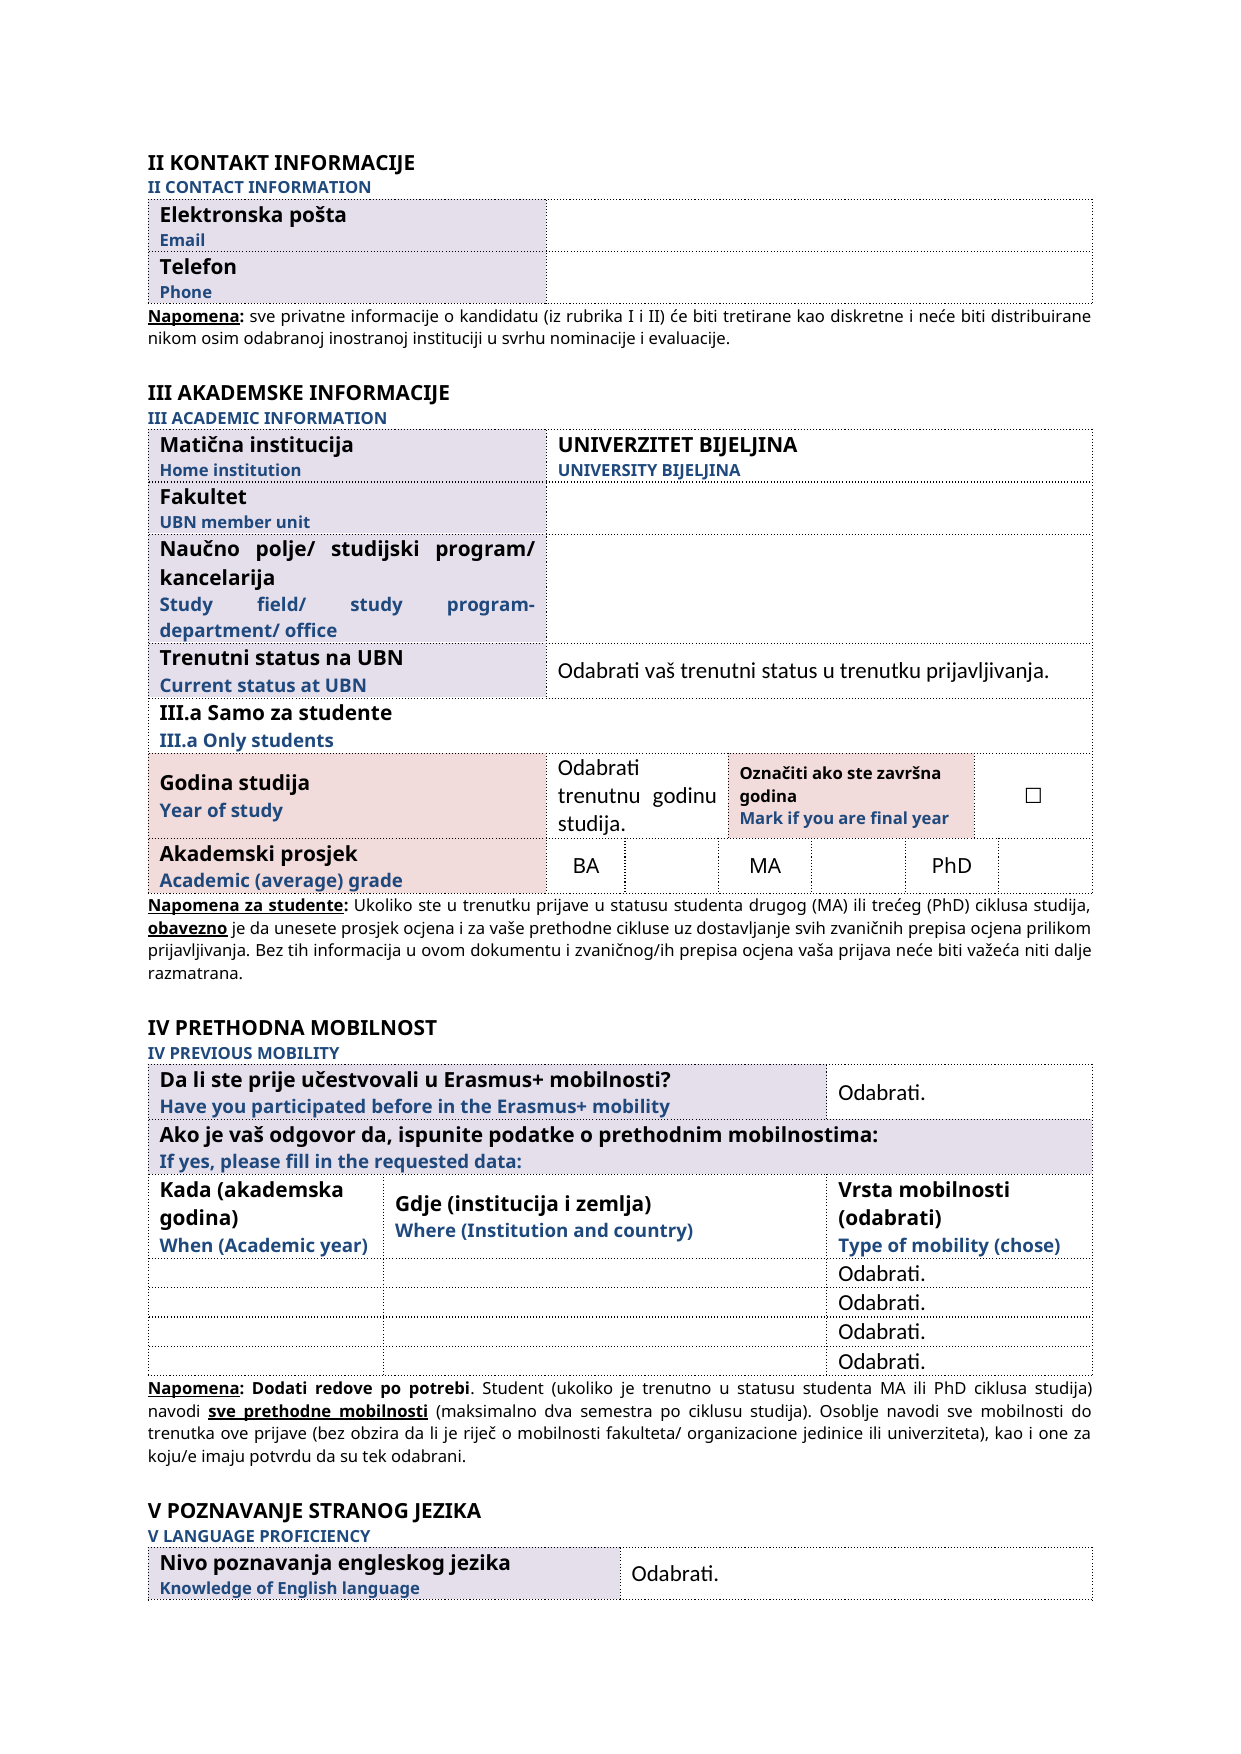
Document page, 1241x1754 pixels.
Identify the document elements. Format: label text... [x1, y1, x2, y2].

table_cell Trenutni status na UBN Current status at UBN [148, 643, 546, 697]
table_cell Naučno polje/ studijski program/ kancelarija Study field/ study program-department/ office [148, 534, 546, 642]
table_cell PhD [905, 838, 998, 893]
text Napomena: Dodati redove po potrebi. Student (ukoliko je trenutno u statusu studenta MA ili PhD ciklusa studija) navodi sve prethodne mobilnosti (maksimalno dva semestra po ciklusu studija). Osoblje navodi sve mobilnosti do trenutka ove prijave (bez obzira da li je riječ o mobilnosti fakulteta/ organizacione jedinice ili univerziteta), kao i one za koju/e imaju potvrdu da su tek odabrani. [148, 1376, 1093, 1467]
table_header Elektronska pošta Email [148, 199, 546, 251]
table_header UNIVERZITET BIJELJINA UNIVERSITY BIJELJINA [546, 429, 1092, 481]
table_cell Ako je vaš odgovor da, ispunite podatke o prethodnim mobilnostima: If yes, please fill in the requested data: [148, 1119, 1092, 1174]
text Napomena za studente: Ukoliko ste u trenutku prijave u statusu studenta drugog (MA) ili trećeg (PhD) ciklusa studija, obavezno je da unesete prosjek ocjena i za vaše prethodne cikluse uz dostavljanje svih zvaničnih prepisa ocjena prilikom prijavljivanja. Bez tih informacija u ovom dokumentu i zvaničnog/ih prepisa ocjena vaša prijava neće biti važeća niti dalje razmatrana. [148, 894, 1093, 984]
table_header Nivo poznavanja engleskog jezika Knowledge of English language [148, 1547, 620, 1599]
text II CONTACT INFORMATION [148, 176, 1093, 199]
table_cell BA [546, 838, 625, 893]
text IV PRETHODNA MOBILNOST [148, 1013, 1093, 1041]
table_cell Vrsta mobilnosti (odabrati) Type of mobility (chose) [827, 1174, 1092, 1257]
table_cell [625, 838, 718, 893]
text III AKADEMSKE INFORMACIJE [148, 378, 1093, 406]
table_cell Kada (akademska godina) When (Academic year) [148, 1174, 384, 1257]
table_cell [546, 251, 1092, 303]
table_cell III.a Samo za studente III.a Only students [148, 698, 1092, 752]
table_cell [148, 1316, 384, 1346]
table_cell [384, 1258, 827, 1287]
text V POZNAVANJE STRANOG JEZIKA [148, 1496, 1093, 1524]
text II KONTAKT INFORMACIJE [148, 148, 1093, 176]
text IV PREVIOUS MOBILITY [148, 1041, 1093, 1064]
table_cell [999, 838, 1092, 893]
table_header [546, 199, 1092, 251]
text III ACADEMIC INFORMATION [148, 406, 1093, 429]
table_cell Označiti ako ste završna godina Mark if you are final year [728, 753, 974, 838]
table_cell [148, 1346, 384, 1375]
table_header Matična institucija Home institution [148, 429, 546, 481]
table_cell [812, 838, 905, 893]
table_cell MA [718, 838, 812, 893]
table_cell [546, 534, 1092, 642]
table_cell Akademski prosjek Academic (average) grade [148, 838, 546, 893]
table_cell Gdje (institucija i zemlja) Where (Institution and country) [384, 1174, 827, 1257]
table_cell [384, 1346, 827, 1375]
table_cell [384, 1316, 827, 1346]
table_cell [546, 481, 1092, 533]
table_cell [148, 1287, 384, 1316]
table_cell [148, 1258, 384, 1287]
text V LANGUAGE PROFICIENCY [148, 1524, 1093, 1547]
table_cell Telefon Phone [148, 251, 546, 303]
table_header Da li ste prije učestvovali u Erasmus+ mobilnosti? Have you participated before in the Erasmus+ mobility [148, 1064, 827, 1119]
table_cell Fakultet UBN member unit [148, 481, 546, 533]
table_cell [384, 1287, 827, 1316]
text Napomena: sve privatne informacije o kandidatu (iz rubrika I i II) će biti tretirane kao diskretne i neće biti distribuirane nikom osim odabranoj inostranoj instituciji u svrhu nominacije i evaluacije. [148, 304, 1093, 349]
table_cell Godina studija Year of study [148, 753, 546, 838]
